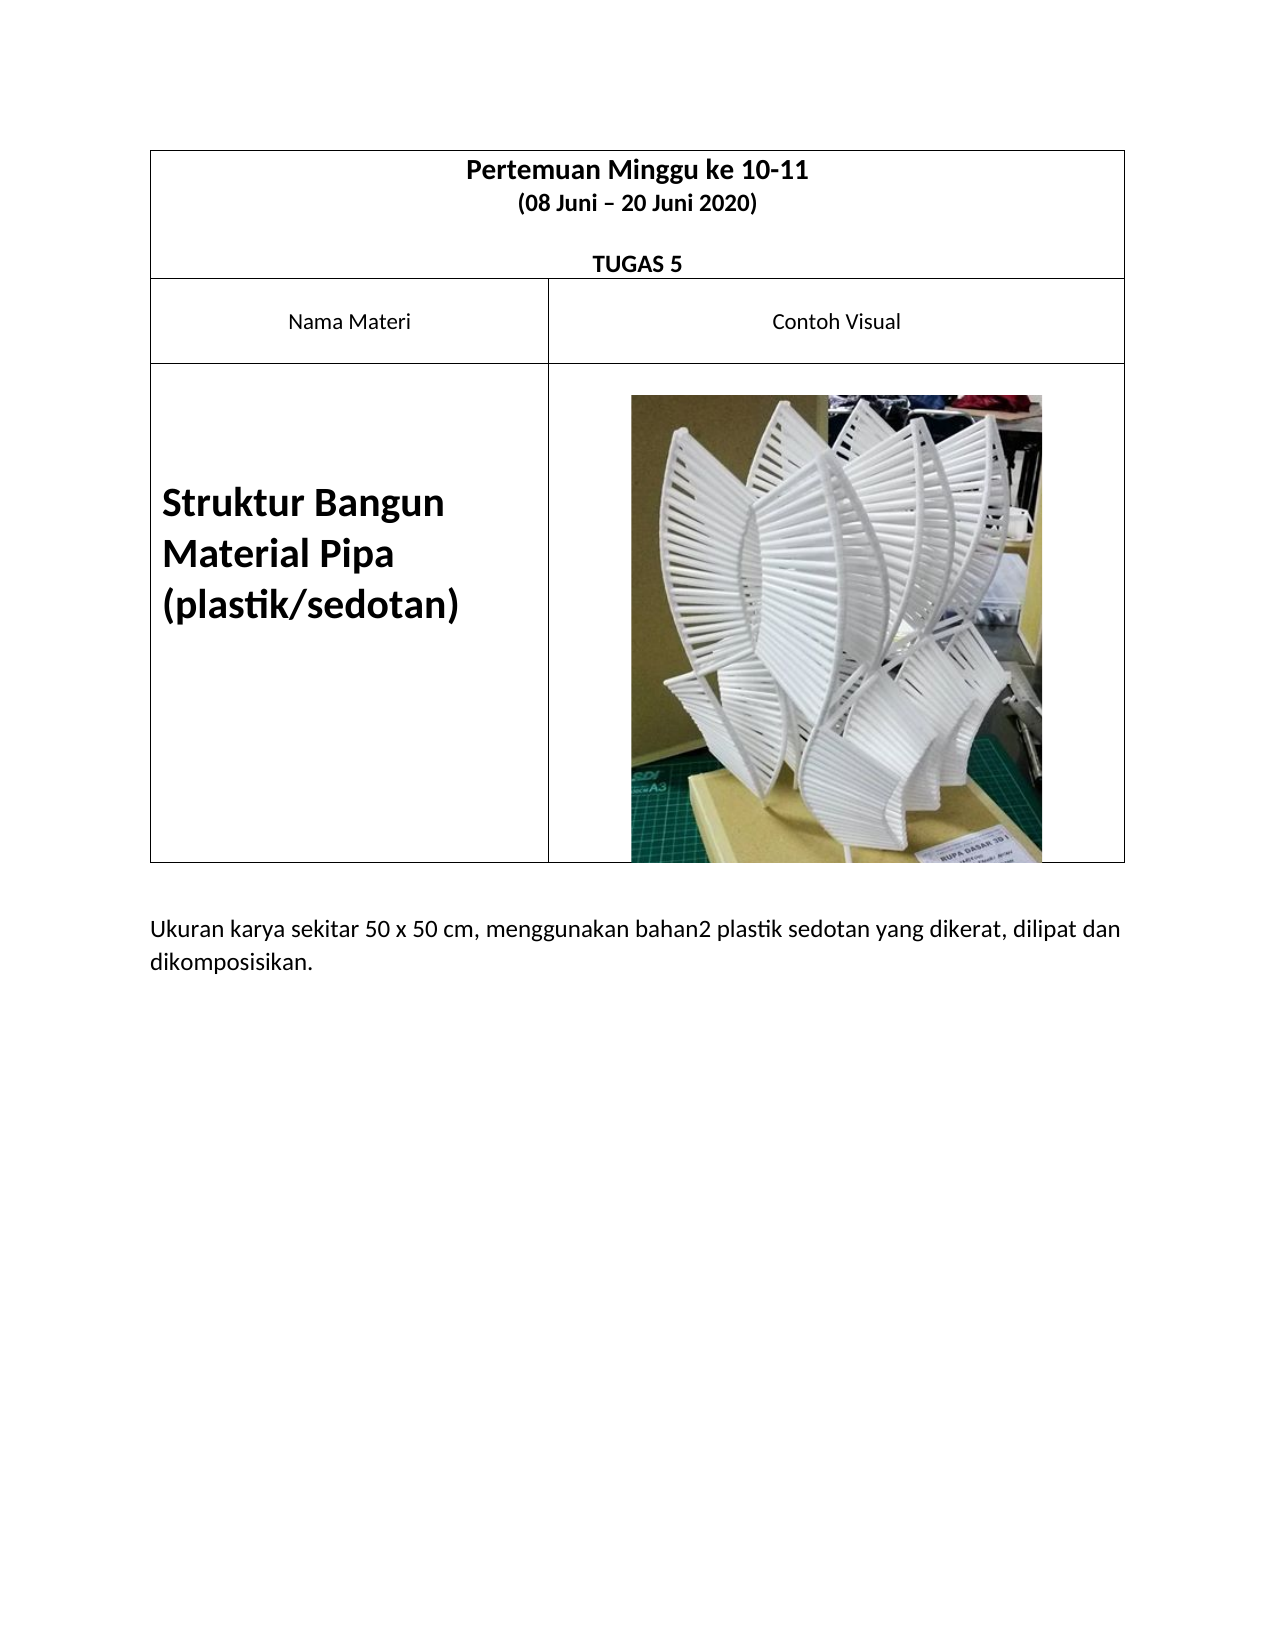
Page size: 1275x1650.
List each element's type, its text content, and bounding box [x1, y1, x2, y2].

text Ukuran karya sekitar 50 x 50 cm, menggunakan bahan2 plastik sedotan yang dikerat, dilipat dan dikomposisikan. [150, 913, 1125, 976]
table_header Pertemuan Minggu ke 10-11 (08 Juni – 20 Juni 2020) TUGAS 5 [151, 151, 1124, 278]
table_cell Struktur Bangun Material Pipa (plastik/sedotan) [151, 364, 548, 862]
table_cell Contoh Visual [549, 279, 1124, 363]
table_cell [549, 364, 1124, 862]
table_cell Nama Materi [151, 279, 548, 363]
picture [631, 395, 1043, 863]
